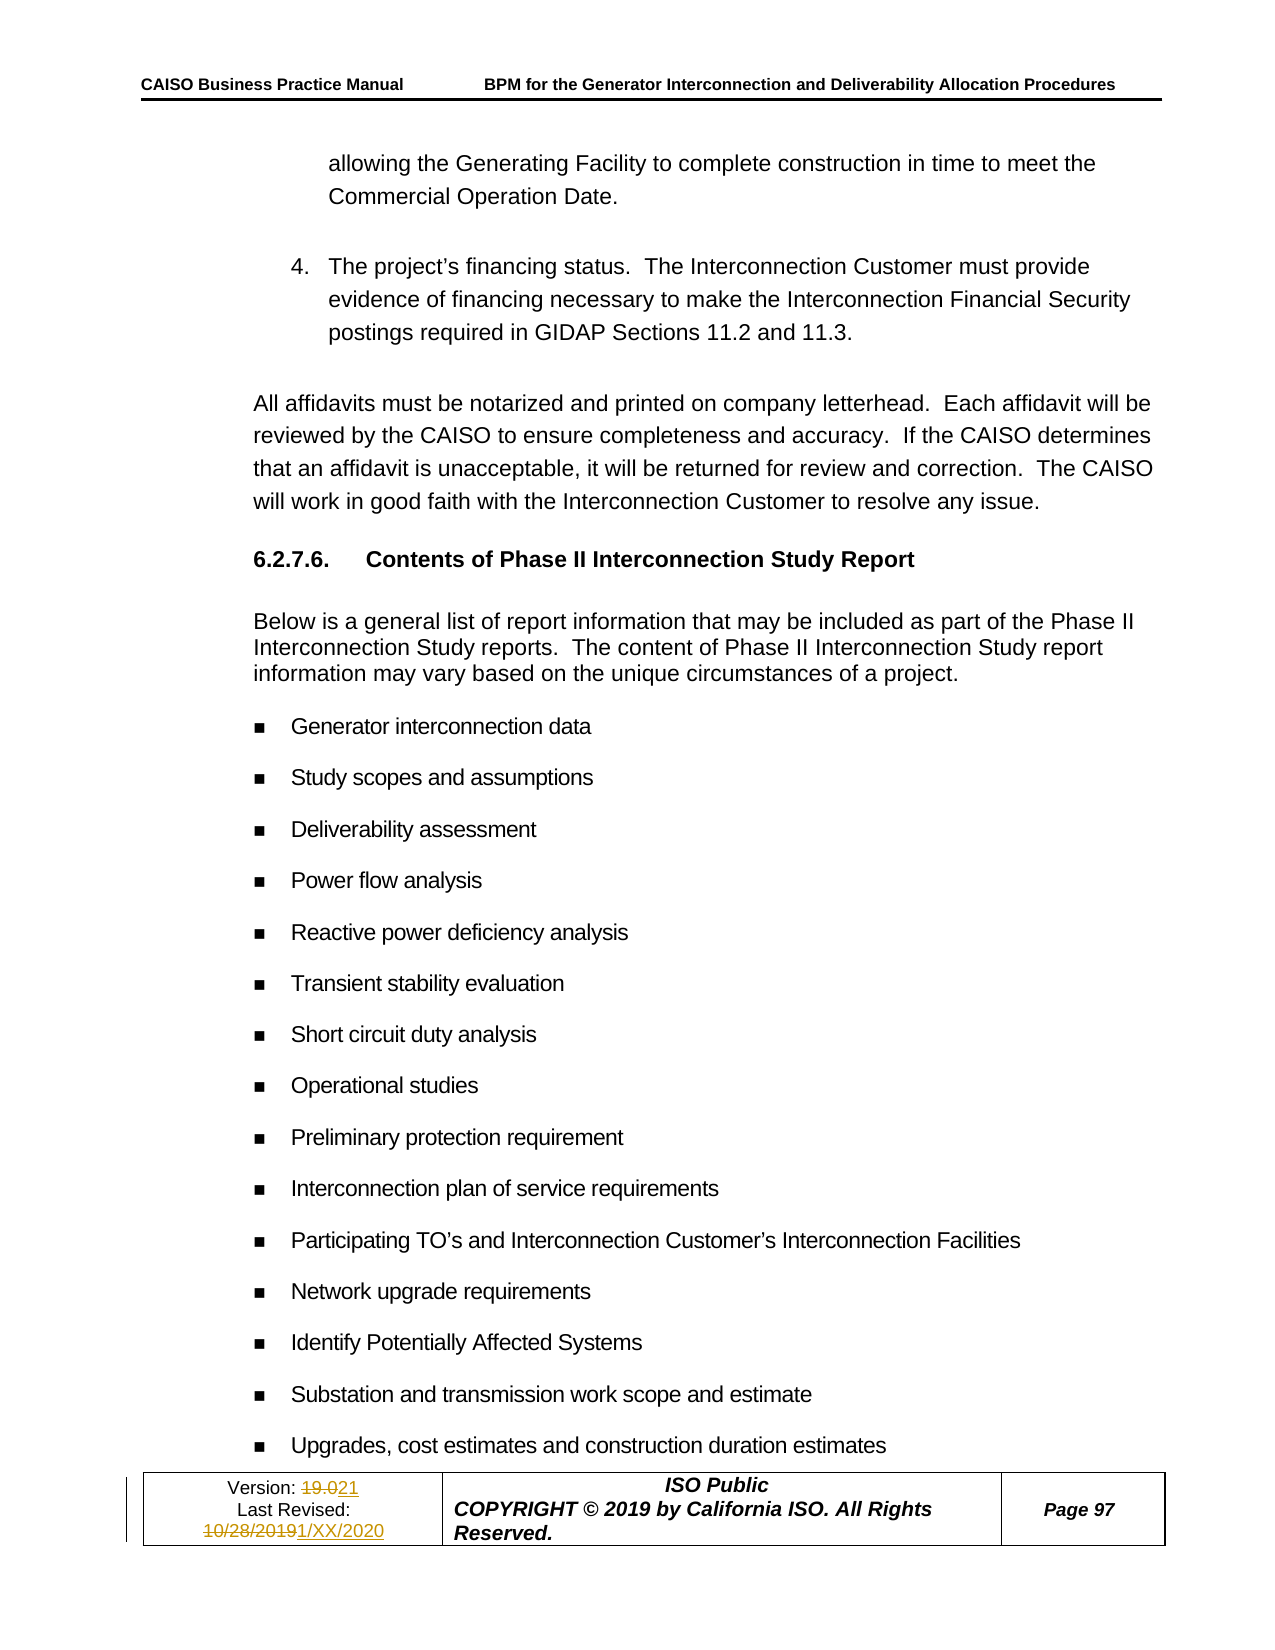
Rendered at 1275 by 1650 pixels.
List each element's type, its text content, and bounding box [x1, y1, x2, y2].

list Upgrades, cost estimates and construction duration estimates [253, 1432, 1162, 1458]
list The project’s financing status. The Interconnection Customer must provide evidence of financing necessary to make the Interconnection Financial Security postings required in GIDAP Sections 11.2 and 11.3. [291, 253, 1162, 346]
list Operational studies [253, 1072, 1162, 1099]
list Transient stability evaluation [253, 970, 1162, 996]
list Interconnection plan of service requirements [253, 1175, 1162, 1202]
list Power flow analysis [253, 867, 1162, 893]
text Below is a general list of report information that may be included as part of the Phase II Interconnection Study reports. The content of Phase II Interconnection Study report information may vary based on the unique circumstances of a project. [253, 608, 1162, 687]
list Generator interconnection data [253, 713, 1162, 739]
list Short circuit duty analysis [253, 1021, 1162, 1047]
list Participating TO’s and Interconnection Customer’s Interconnection Facilities [253, 1227, 1162, 1253]
list Deliverability assessment [253, 816, 1162, 842]
list Study scopes and assumptions [253, 764, 1162, 791]
list Reactive power deficiency analysis [253, 918, 1162, 945]
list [291, 150, 1162, 209]
list Network upgrade requirements [253, 1278, 1162, 1304]
list Substation and transmission work scope and estimate [253, 1381, 1162, 1407]
list Preliminary protection requirement [253, 1124, 1162, 1150]
list Identify Potentially Affected Systems [253, 1329, 1162, 1356]
text All affidavits must be notarized and printed on company letterhead. Each affidavit will be reviewed by the CAISO to ensure completeness and accuracy. If the CAISO determines that an affidavit is unacceptable, it will be returned for review and correction. The CAISO will work in good faith with the Interconnection Customer to resolve any issue. [253, 389, 1162, 515]
list Contents of Phase II Interconnection Study Report [253, 546, 1162, 573]
